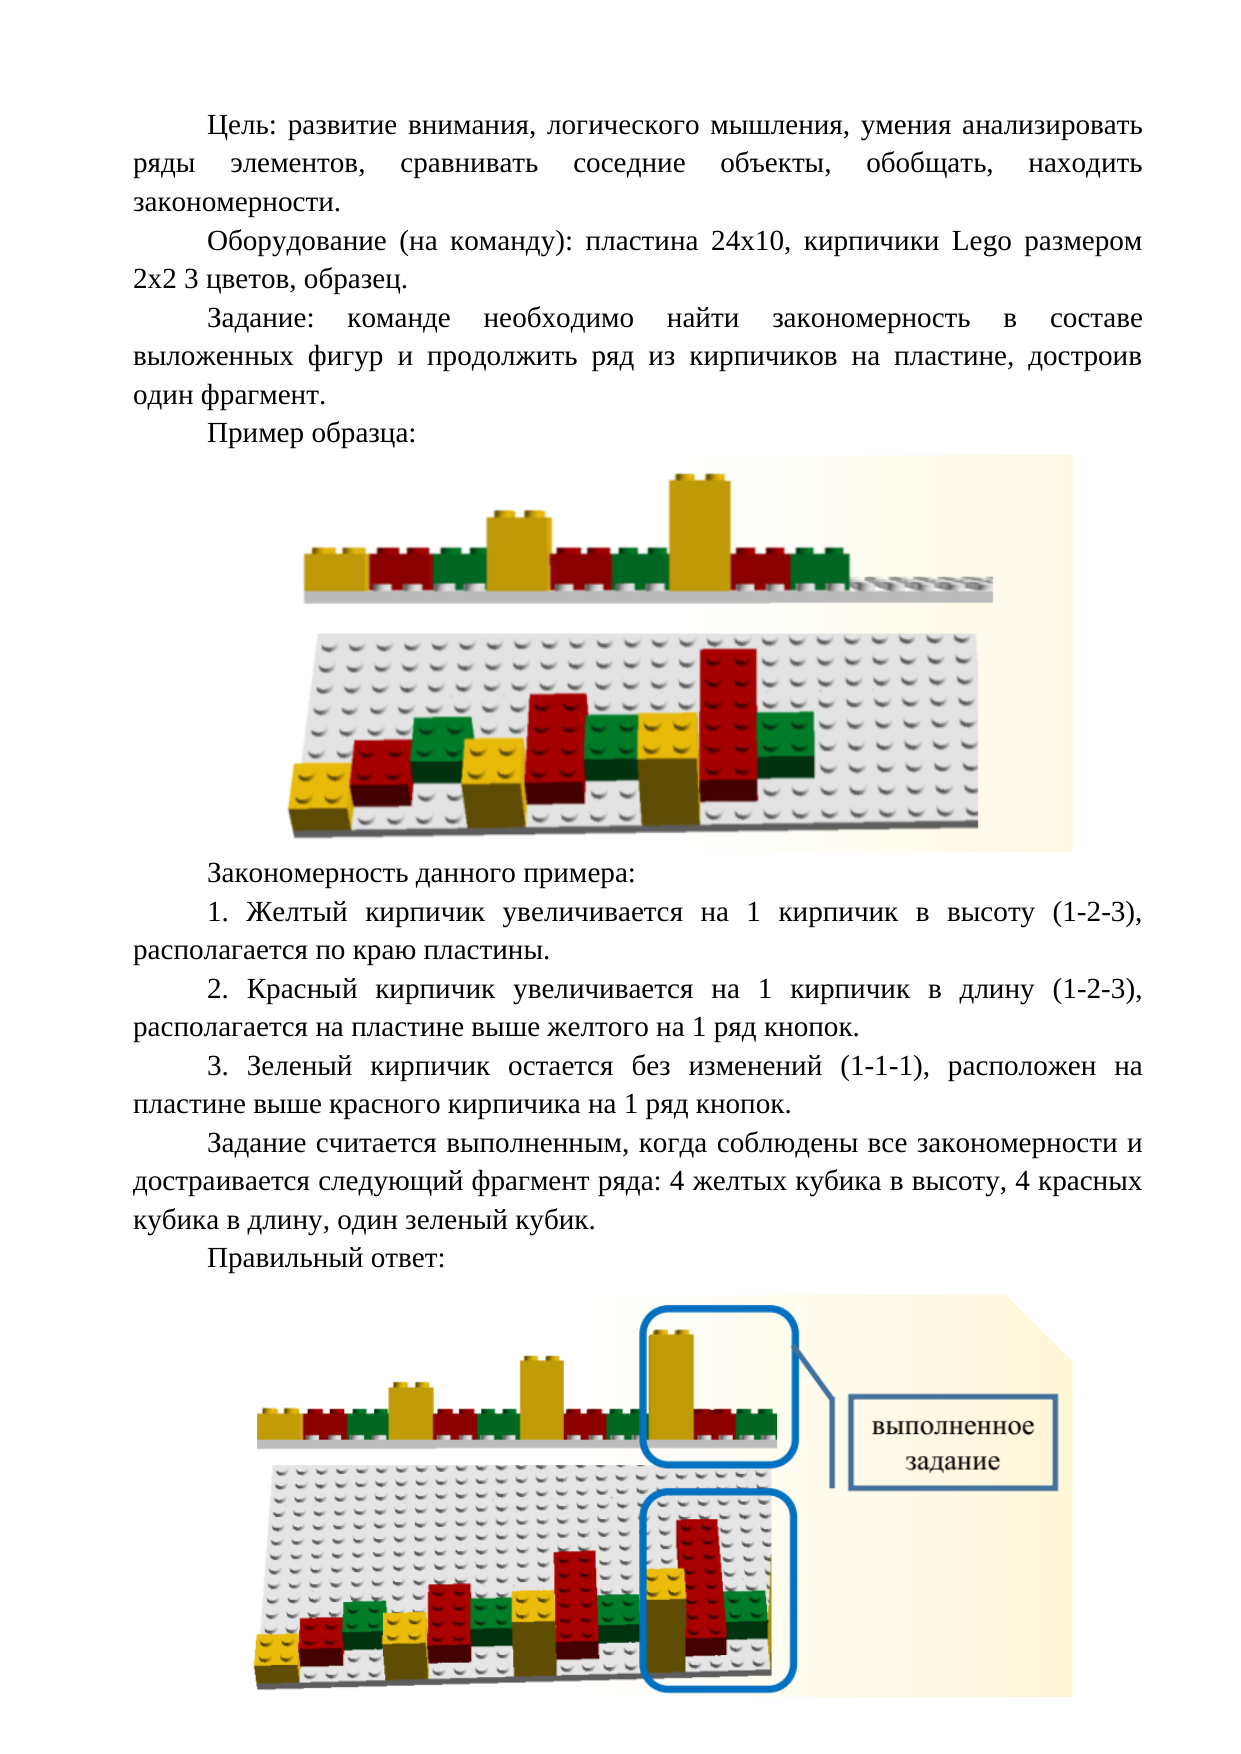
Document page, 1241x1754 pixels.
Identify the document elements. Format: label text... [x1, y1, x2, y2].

text 1. Желтый кирпичик увеличивается на 1 кирпичик в высоту (1-2-3), располагается по краю пластины. [133, 890, 1143, 967]
text Цель: развитие внимания, логического мышления, умения анализировать ряды элементов, сравнивать соседние объекты, обобщать, находить закономерности. [133, 103, 1143, 219]
text Оборудование (на команду): пластина 24х10, кирпичики Lego размером 2х2 3 цветов, образец. [133, 219, 1143, 296]
picture [245, 1294, 1073, 1697]
text Задание: команде необходимо найти закономерность в составе выложенных фигур и продолжить ряд из кирпичиков на пластине, достроив один фрагмент. [133, 296, 1143, 412]
text 2. Красный кирпичик увеличивается на 1 кирпичик в длину (1-2-3), располагается на пластине выше желтого на 1 ряд кнопок. [133, 967, 1143, 1044]
text Пример образца: [133, 412, 1143, 450]
text Правильный ответ: [133, 1237, 1143, 1276]
text Задание считается выполненным, когда соблюдены все закономерности и достраивается следующий фрагмент ряда: 4 желтых кубика в высоту, 4 красных кубика в длину, один зеленый кубик. [133, 1121, 1143, 1237]
picture [204, 455, 1073, 852]
text 3. Зеленый кирпичик остается без изменений (1-1-1), расположен на пластине выше красного кирпичика на 1 ряд кнопок. [133, 1044, 1143, 1121]
